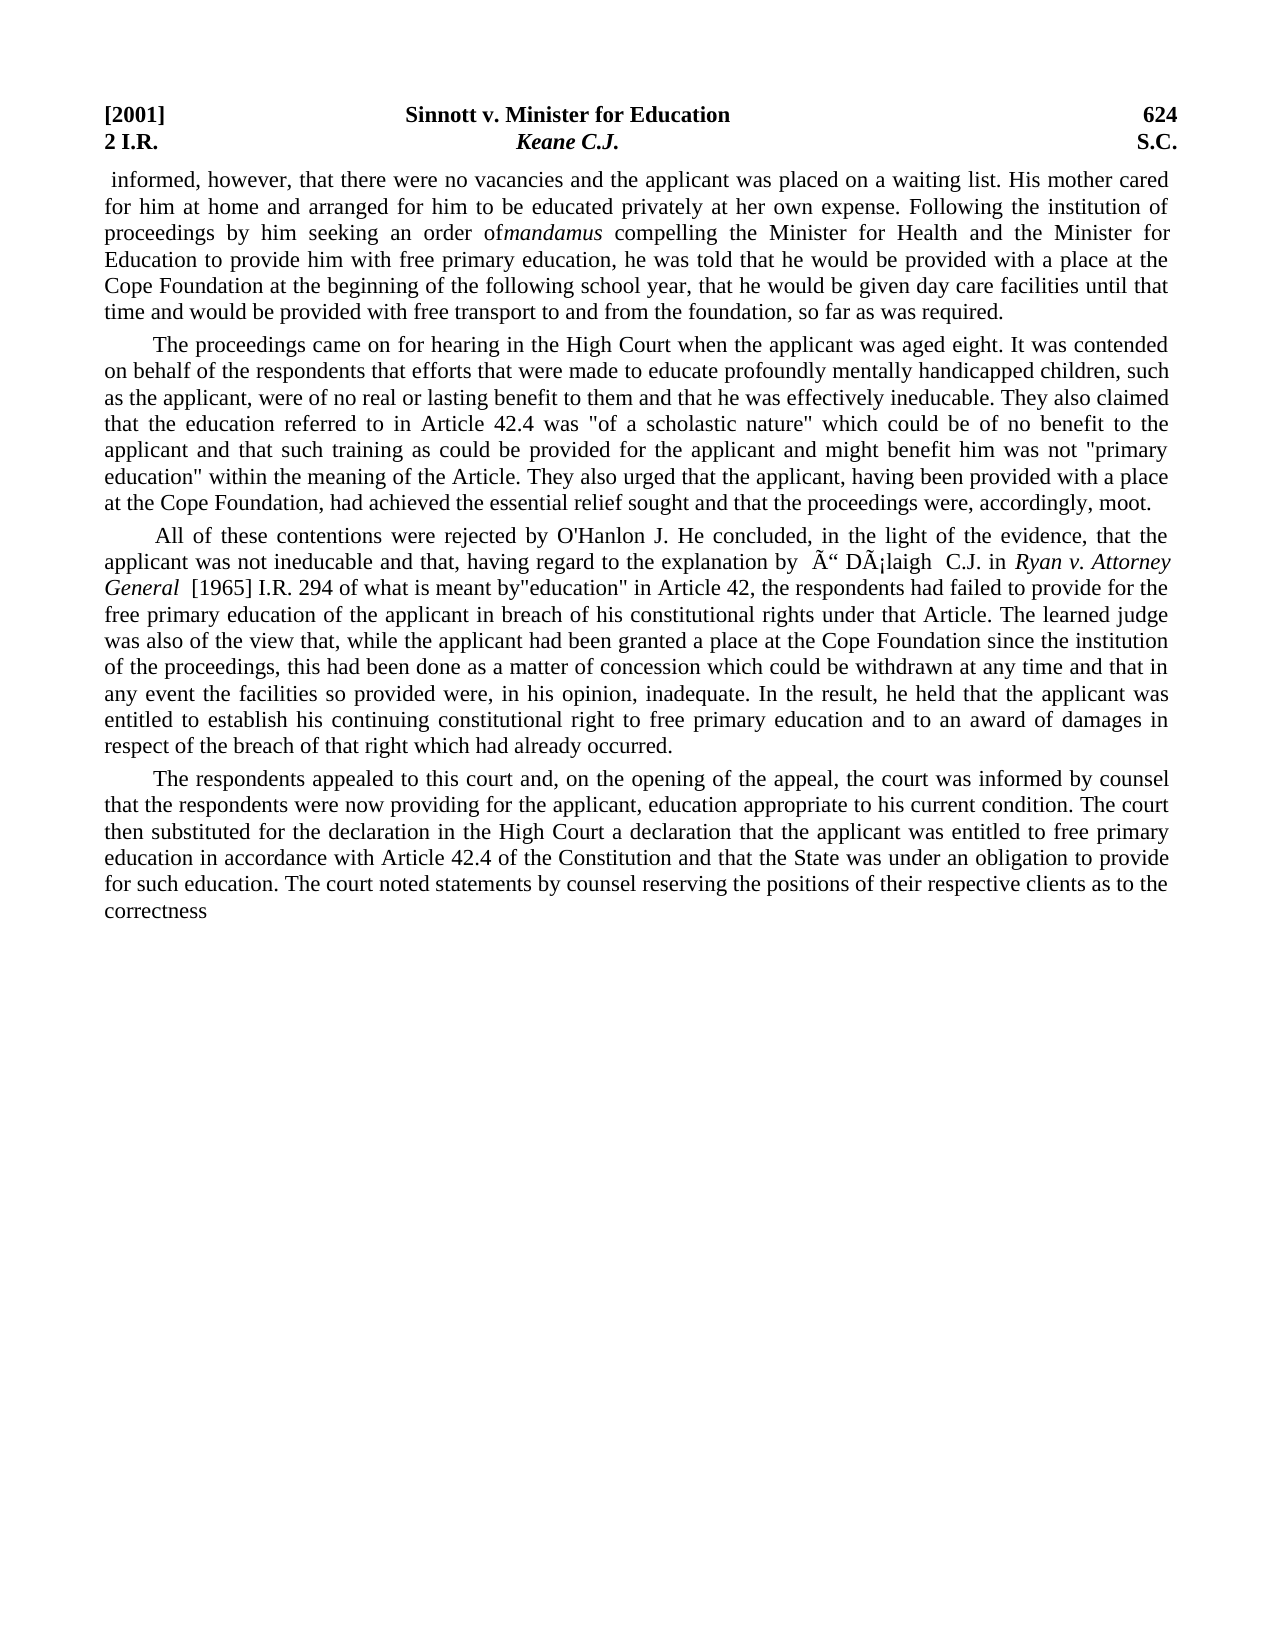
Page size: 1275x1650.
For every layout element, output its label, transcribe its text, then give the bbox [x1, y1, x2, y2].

text The proceedings came on for hearing in the High Court when the applicant was aged eight. It was contended on behalf of the respondents that efforts that were made to educate profoundly mentally handicapped children, such as the applicant, were of no real or lasting benefit to them and that he was effectively ineducable. They also claimed that the education referred to in Article 42.4 was "of a scholastic nature" which could be of no benefit to the applicant and that such training as could be provided for the applicant and might benefit him was not "primary education" within the meaning of the Article. They also urged that the applicant, having been provided with a place at the Cope Foundation, had achieved the essential relief sought and that the proceedings were, accordingly, moot. [104, 331, 1171, 515]
text The respondents appealed to this court and, on the opening of the appeal, the court was informed by counsel that the respondents were now providing for the applicant, education appropriate to his current condition. The court then substituted for the declaration in the High Court a declaration that the applicant was entitled to free primary education in accordance with Article 42.4 of the Constitution and that the State was under an obligation to provide for such education. The court noted statements by counsel reserving the positions of their respective clients as to the correctness [104, 765, 1171, 923]
table_header 624 S.C. [948, 101, 1177, 154]
text informed, however, that there were no vacancies and the applicant was placed on a waiting list. His mother cared for him at home and arranged for him to be educated privately at her own expense. Following the institution of proceedings by him seeking an order ofmandamus compelling the Minister for Health and the Minister for Education to provide him with free primary education, he was told that he would be provided with a place at the Cope Foundation at the beginning of the following school year, that he would be given day care facilities until that time and would be provided with free transport to and from the foundation, so far as was required. [104, 167, 1171, 325]
text All of these contentions were rejected by O'Hanlon J. He concluded, in the light of the evidence, that the applicant was not ineducable and that, having regard to the explanation by Ã“ DÃ¡laigh C.J. in Ryan v. Attorney General [1965] I.R. 294 of what is meant by"education" in Article 42, the respondents had failed to provide for the free primary education of the applicant in breach of his constitutional rights under that Article. The learned judge was also of the view that, while the applicant had been granted a place at the Cope Foundation since the institution of the proceedings, this had been done as a matter of concession which could be withdrawn at any time and that in any event the facilities so provided were, in his opinion, inadequate. In the result, he held that the applicant was entitled to establish his continuing constitutional right to free primary education and to an award of damages in respect of the breach of that right which had already occurred. [104, 522, 1171, 759]
table_header [2001] 2 I.R. [104, 101, 187, 154]
table_header Sinnott v. Minister for Education Keane C.J. [188, 101, 948, 154]
